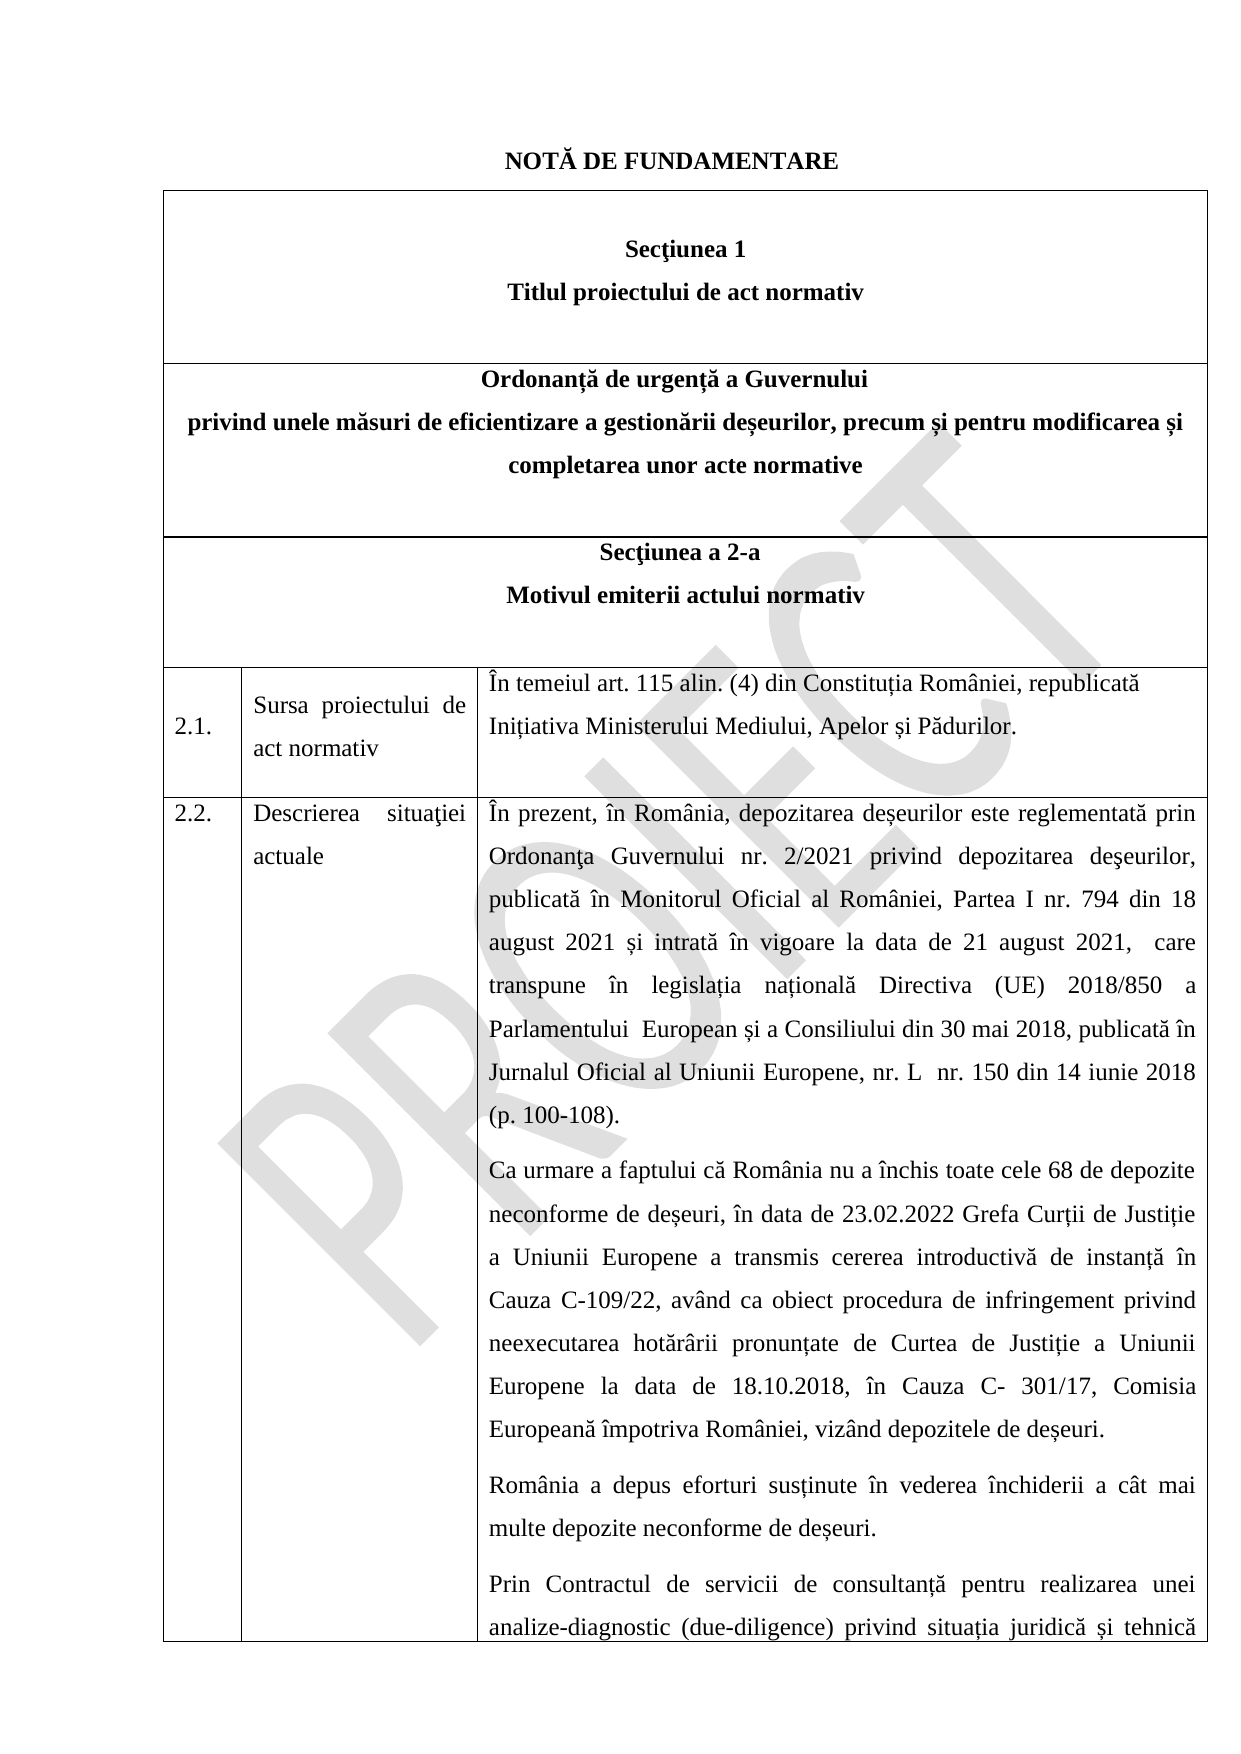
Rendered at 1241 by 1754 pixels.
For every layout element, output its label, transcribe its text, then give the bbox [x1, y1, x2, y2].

table_cell Secţiunea a 2-a Motivul emiterii actului normativ [164, 538, 1207, 667]
text NOTĂ DE FUNDAMENTARE [162, 146, 1181, 175]
table_cell 2.1. [164, 668, 241, 797]
table_cell Ordonanță de urgență a Guvernului privind unele măsuri de eficientizare a gestionării deșeurilor, precum și pentru modificarea și completarea unor acte normative [164, 364, 1207, 536]
table_header Secţiunea 1 Titlul proiectului de act normativ [164, 191, 1207, 363]
table_cell 2.2. [164, 798, 241, 1641]
table_cell În temeiul art. 115 alin. (4) din Constituția României, republicată Inițiativa Ministerului Mediului, Apelor și Pădurilor. [478, 668, 1207, 797]
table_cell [242, 798, 477, 1641]
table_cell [478, 798, 1207, 1641]
table_cell Sursa proiectului de act normativ [242, 668, 477, 797]
